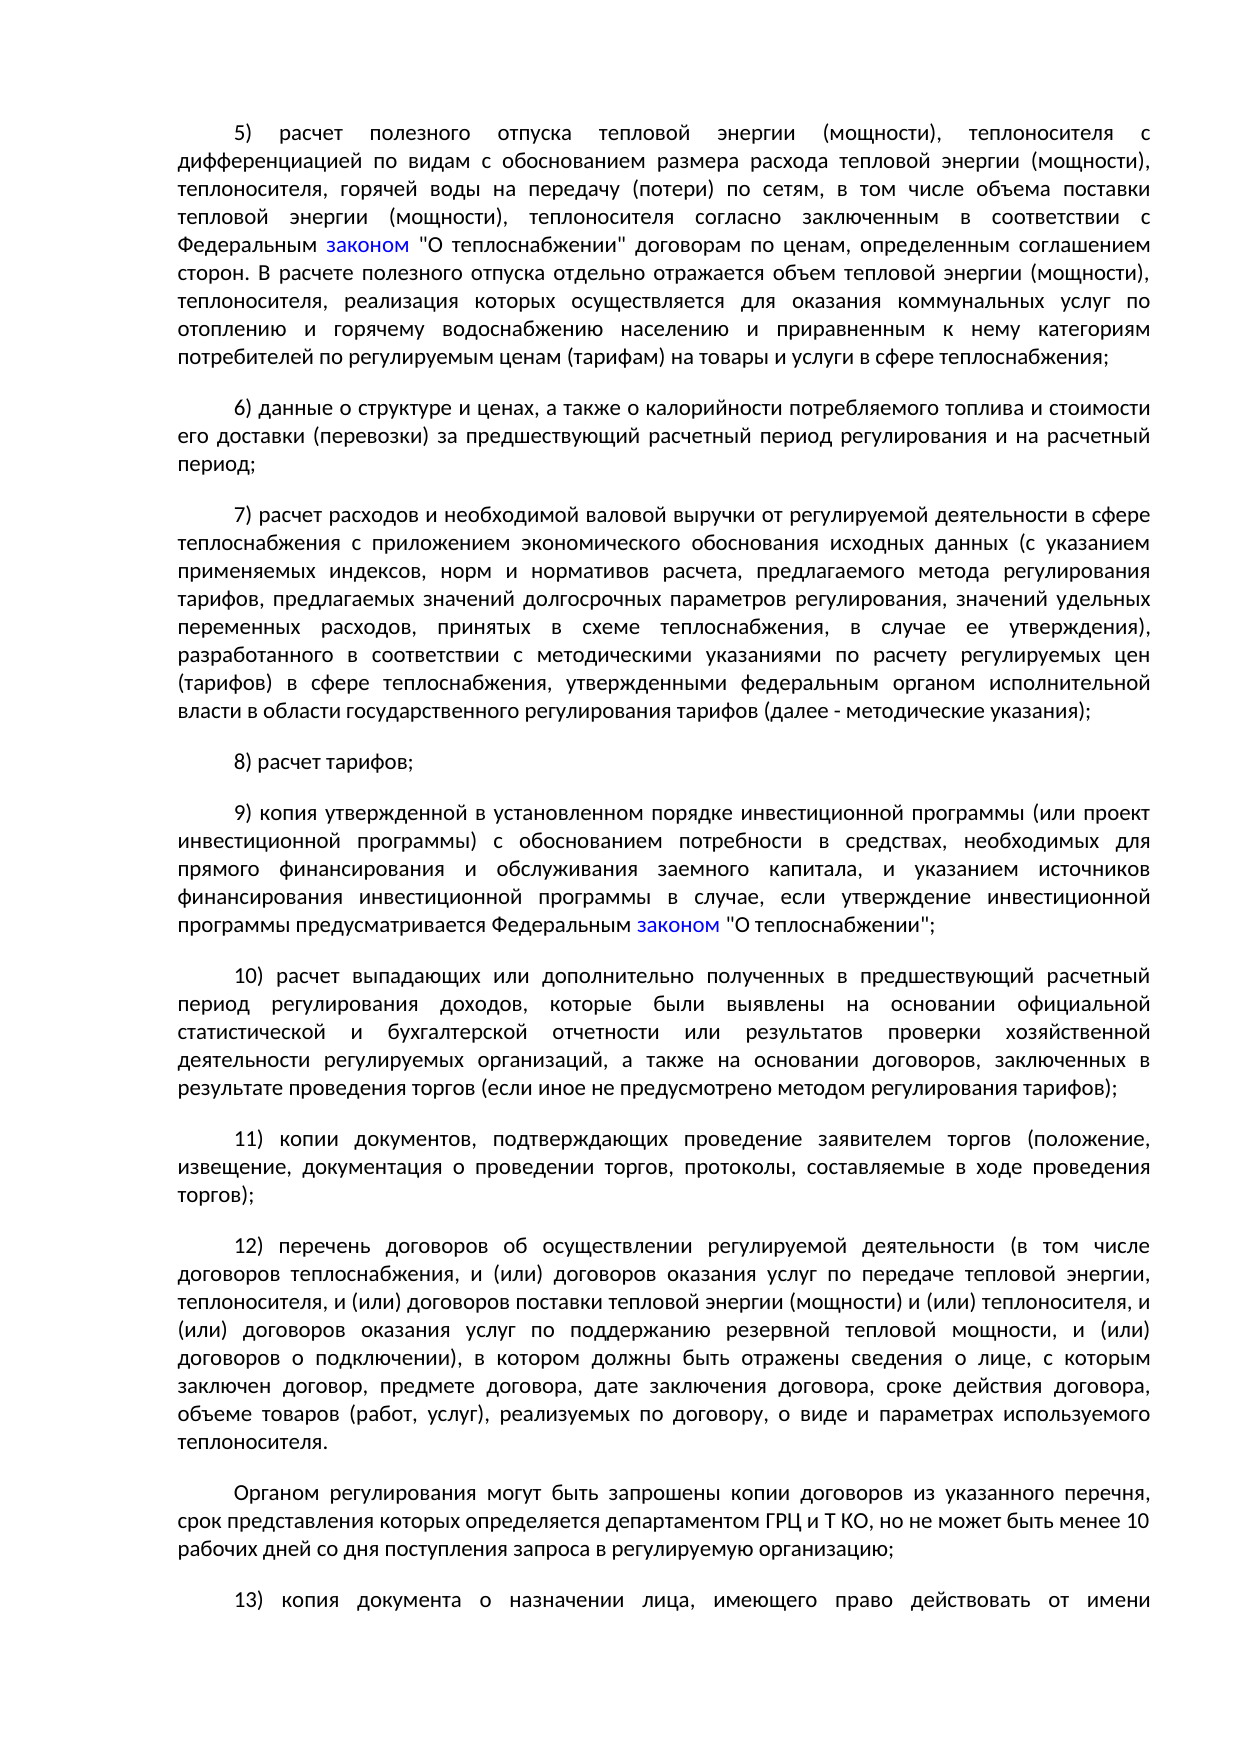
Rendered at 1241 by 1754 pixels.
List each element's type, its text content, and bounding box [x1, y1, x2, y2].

text 12) перечень договоров об осуществлении регулируемой деятельности (в том числе договоров теплоснабжения, и (или) договоров оказания услуг по передаче тепловой энергии, теплоносителя, и (или) договоров поставки тепловой энергии (мощности) и (или) теплоносителя, и (или) договоров оказания услуг по поддержанию резервной тепловой мощности, и (или) договоров о подключении), в котором должны быть отражены сведения о лице, с которым заключен договор, предмете договора, дате заключения договора, сроке действия договора, объеме товаров (работ, услуг), реализуемых по договору, о виде и параметрах используемого теплоносителя. [177, 1231, 1152, 1455]
text 7) расчет расходов и необходимой валовой выручки от регулируемой деятельности в сфере теплоснабжения с приложением экономического обоснования исходных данных (с указанием применяемых индексов, норм и нормативов расчета, предлагаемого метода регулирования тарифов, предлагаемых значений долгосрочных параметров регулирования, значений удельных переменных расходов, принятых в схеме теплоснабжения, в случае ее утверждения), разработанного в соответствии с методическими указаниями по расчету регулируемых цен (тарифов) в сфере теплоснабжения, утвержденными федеральным органом исполнительной власти в области государственного регулирования тарифов (далее - методические указания); [177, 500, 1152, 724]
text Органом регулирования могут быть запрошены копии договоров из указанного перечня, срок представления которых определяется департаментом ГРЦ и Т КО, но не может быть менее 10 рабочих дней со дня поступления запроса в регулируемую организацию; [177, 1478, 1152, 1562]
text 10) расчет выпадающих или дополнительно полученных в предшествующий расчетный период регулирования доходов, которые были выявлены на основании официальной статистической и бухгалтерской отчетности или результатов проверки хозяйственной деятельности регулируемых организаций, а также на основании договоров, заключенных в результате проведения торгов (если иное не предусмотрено методом регулирования тарифов); [177, 961, 1152, 1101]
text 6) данные о структуре и ценах, а также о калорийности потребляемого топлива и стоимости его доставки (перевозки) за предшествующий расчетный период регулирования и на расчетный период; [177, 393, 1152, 477]
text 11) копии документов, подтверждающих проведение заявителем торгов (положение, извещение, документация о проведении торгов, протоколы, составляемые в ходе проведения торгов); [177, 1124, 1152, 1208]
text 8) расчет тарифов; [177, 747, 1152, 775]
text 5) расчет полезного отпуска тепловой энергии (мощности), теплоносителя с дифференциацией по видам с обоснованием размера расхода тепловой энергии (мощности), теплоносителя, горячей воды на передачу (потери) по сетям, в том числе объема поставки тепловой энергии (мощности), теплоносителя согласно заключенным в соответствии с Федеральным законом "О теплоснабжении" договорам по ценам, определенным соглашением сторон. В расчете полезного отпуска отдельно отражается объем тепловой энергии (мощности), теплоносителя, реализация которых осуществляется для оказания коммунальных услуг по отоплению и горячему водоснабжению населению и приравненным к нему категориям потребителей по регулируемым ценам (тарифам) на товары и услуги в сфере теплоснабжения; [177, 118, 1152, 370]
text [177, 1585, 1152, 1613]
text 9) копия утвержденной в установленном порядке инвестиционной программы (или проект инвестиционной программы) с обоснованием потребности в средствах, необходимых для прямого финансирования и обслуживания заемного капитала, и указанием источников финансирования инвестиционной программы в случае, если утверждение инвестиционной программы предусматривается Федеральным законом "О теплоснабжении"; [177, 798, 1152, 938]
